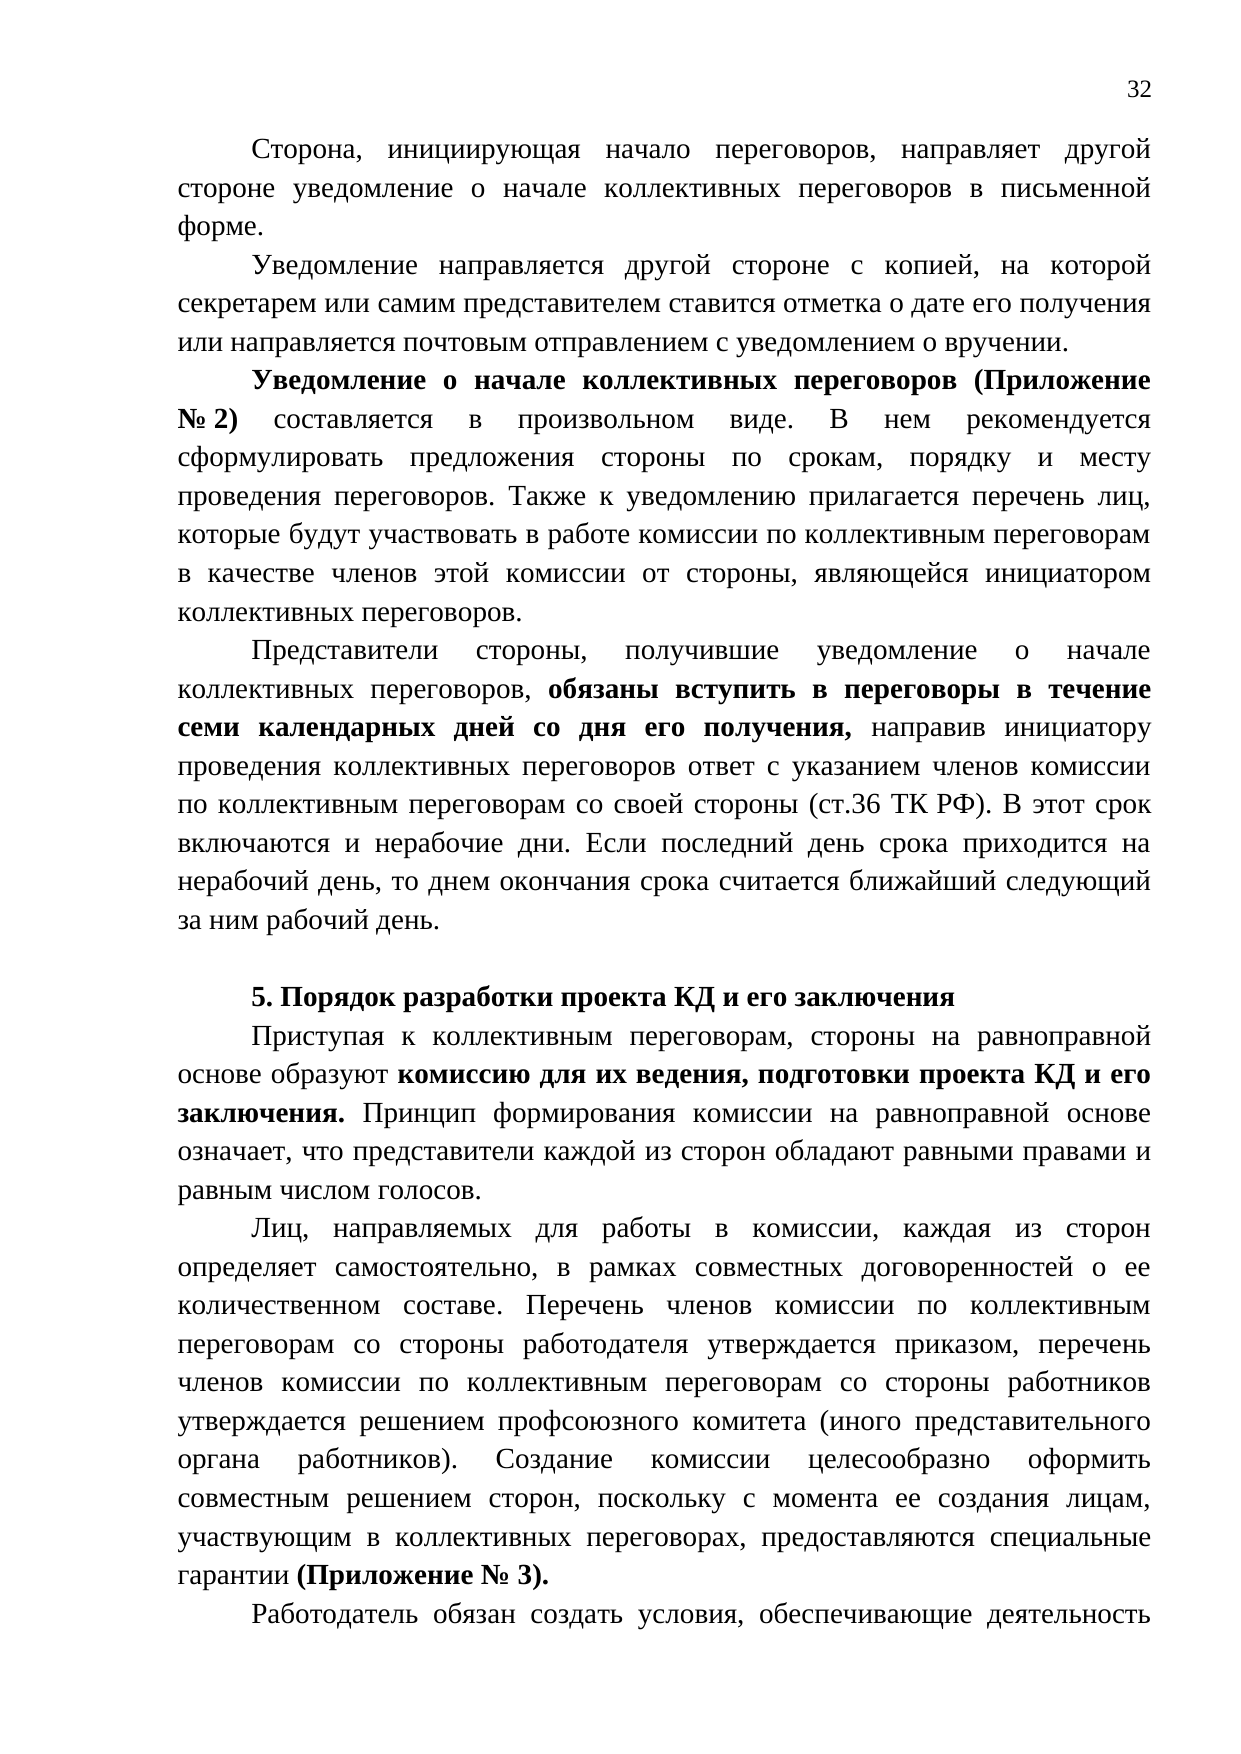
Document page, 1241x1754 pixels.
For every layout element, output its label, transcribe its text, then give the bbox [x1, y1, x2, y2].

text Уведомление о начале коллективных переговоров (Приложение № 2) составляется в произвольном виде. В нем рекомендуется сформулировать предложения стороны по срокам, порядку и месту проведения переговоров. Также к уведомлению прилагается перечень лиц, которые будут участвовать в работе комиссии по коллективным переговорам в качестве членов этой комиссии от стороны, являющейся инициатором коллективных переговоров. [177, 362, 1152, 627]
text 5. Порядок разработки проекта КД и его заключения [177, 979, 1152, 1013]
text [177, 1596, 1152, 1629]
text Сторона, инициирующая начало переговоров, направляет другой стороне уведомление о начале коллективных переговоров в письменной форме. [177, 131, 1152, 242]
text Представители стороны, получившие уведомление о начале коллективных переговоров, обязаны вступить в переговоры в течение семи календарных дней со дня его получения, направив инициатору проведения коллективных переговоров ответ с указанием членов комиссии по коллективным переговорам со своей стороны (ст.36 ТК РФ). В этот срок включаются и нерабочие дни. Если последний день срока приходится на нерабочий день, то днем окончания срока считается ближайший следующий за ним рабочий день. [177, 632, 1152, 936]
text Приступая к коллективным переговорам, стороны на равноправной основе образуют комиссию для их ведения, подготовки проекта КД и его заключения. Принцип формирования комиссии на равноправной основе означает, что представители каждой из сторон обладают равными правами и равным числом голосов. [177, 1018, 1152, 1205]
text Лиц, направляемых для работы в комиссии, каждая из сторон определяет самостоятельно, в рамках совместных договоренностей о ее количественном составе. Перечень членов комиссии по коллективным переговорам со стороны работодателя утверждается приказом, перечень членов комиссии по коллективным переговорам со стороны работников утверждается решением профсоюзного комитета (иного представительного органа работников). Создание комиссии целесообразно оформить совместным решением сторон, поскольку с момента ее создания лицам, участвующим в коллективных переговорах, предоставляются специальные гарантии (Приложение № 3). [177, 1210, 1152, 1591]
text Уведомление направляется другой стороне с копией, на которой секретарем или самим представителем ставится отметка о дате его получения или направляется почтовым отправлением с уведомлением о вручении. [177, 247, 1152, 357]
